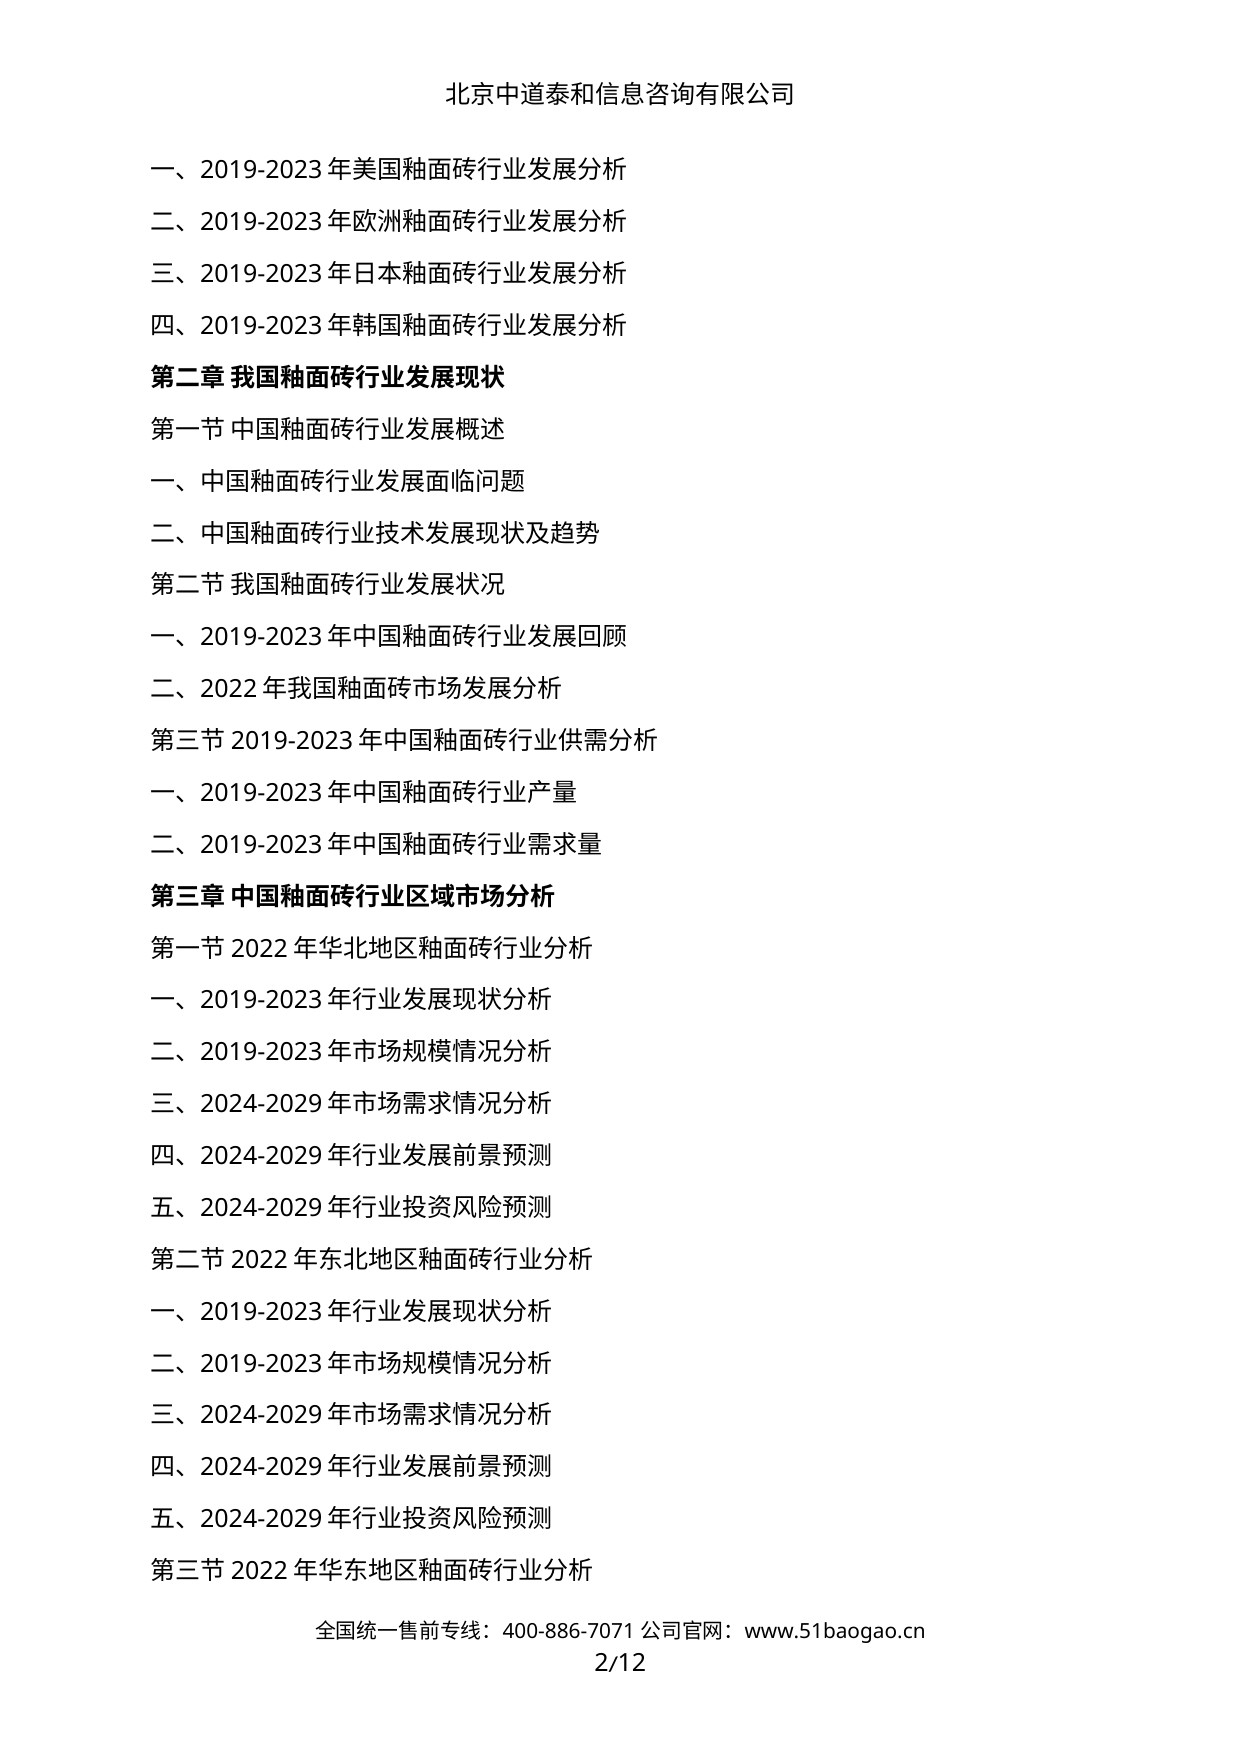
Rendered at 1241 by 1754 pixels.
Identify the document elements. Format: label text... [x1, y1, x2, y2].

text 第一节 中国釉面砖行业发展概述 [150, 409, 1090, 446]
text 五、2024-2029年行业投资风险预测 [150, 1187, 1090, 1224]
text 第二章 我国釉面砖行业发展现状 [150, 357, 1090, 394]
text 一、2019-2023年行业发展现状分析 [150, 980, 1090, 1016]
text 三、2024-2029年市场需求情况分析 [150, 1395, 1090, 1431]
text 二、2019-2023年中国釉面砖行业需求量 [150, 824, 1090, 861]
text 二、中国釉面砖行业技术发展现状及趋势 [150, 513, 1090, 549]
text 第三节 2019-2023年中国釉面砖行业供需分析 [150, 721, 1090, 757]
text 二、2022年我国釉面砖市场发展分析 [150, 669, 1090, 705]
text 二、2019-2023年市场规模情况分析 [150, 1032, 1090, 1068]
text 三、2024-2029年市场需求情况分析 [150, 1084, 1090, 1120]
text 第三章 中国釉面砖行业区域市场分析 [150, 876, 1090, 912]
text 四、2024-2029年行业发展前景预测 [150, 1136, 1090, 1172]
text 一、2019-2023年美国釉面砖行业发展分析 [150, 150, 1090, 186]
text 第二节 2022年东北地区釉面砖行业分析 [150, 1239, 1090, 1276]
text 一、2019-2023年中国釉面砖行业发展回顾 [150, 617, 1090, 653]
text 二、2019-2023年市场规模情况分析 [150, 1343, 1090, 1379]
text 第三节 2022年华东地区釉面砖行业分析 [150, 1551, 1090, 1587]
text 一、中国釉面砖行业发展面临问题 [150, 461, 1090, 497]
text 一、2019-2023年行业发展现状分析 [150, 1291, 1090, 1327]
text 四、2019-2023年韩国釉面砖行业发展分析 [150, 306, 1090, 342]
text 第二节 我国釉面砖行业发展状况 [150, 565, 1090, 601]
text 三、2019-2023年日本釉面砖行业发展分析 [150, 254, 1090, 290]
text 第一节 2022年华北地区釉面砖行业分析 [150, 928, 1090, 964]
text 五、2024-2029年行业投资风险预测 [150, 1499, 1090, 1535]
text 一、2019-2023年中国釉面砖行业产量 [150, 772, 1090, 809]
text 四、2024-2029年行业发展前景预测 [150, 1447, 1090, 1483]
text 二、2019-2023年欧洲釉面砖行业发展分析 [150, 202, 1090, 238]
